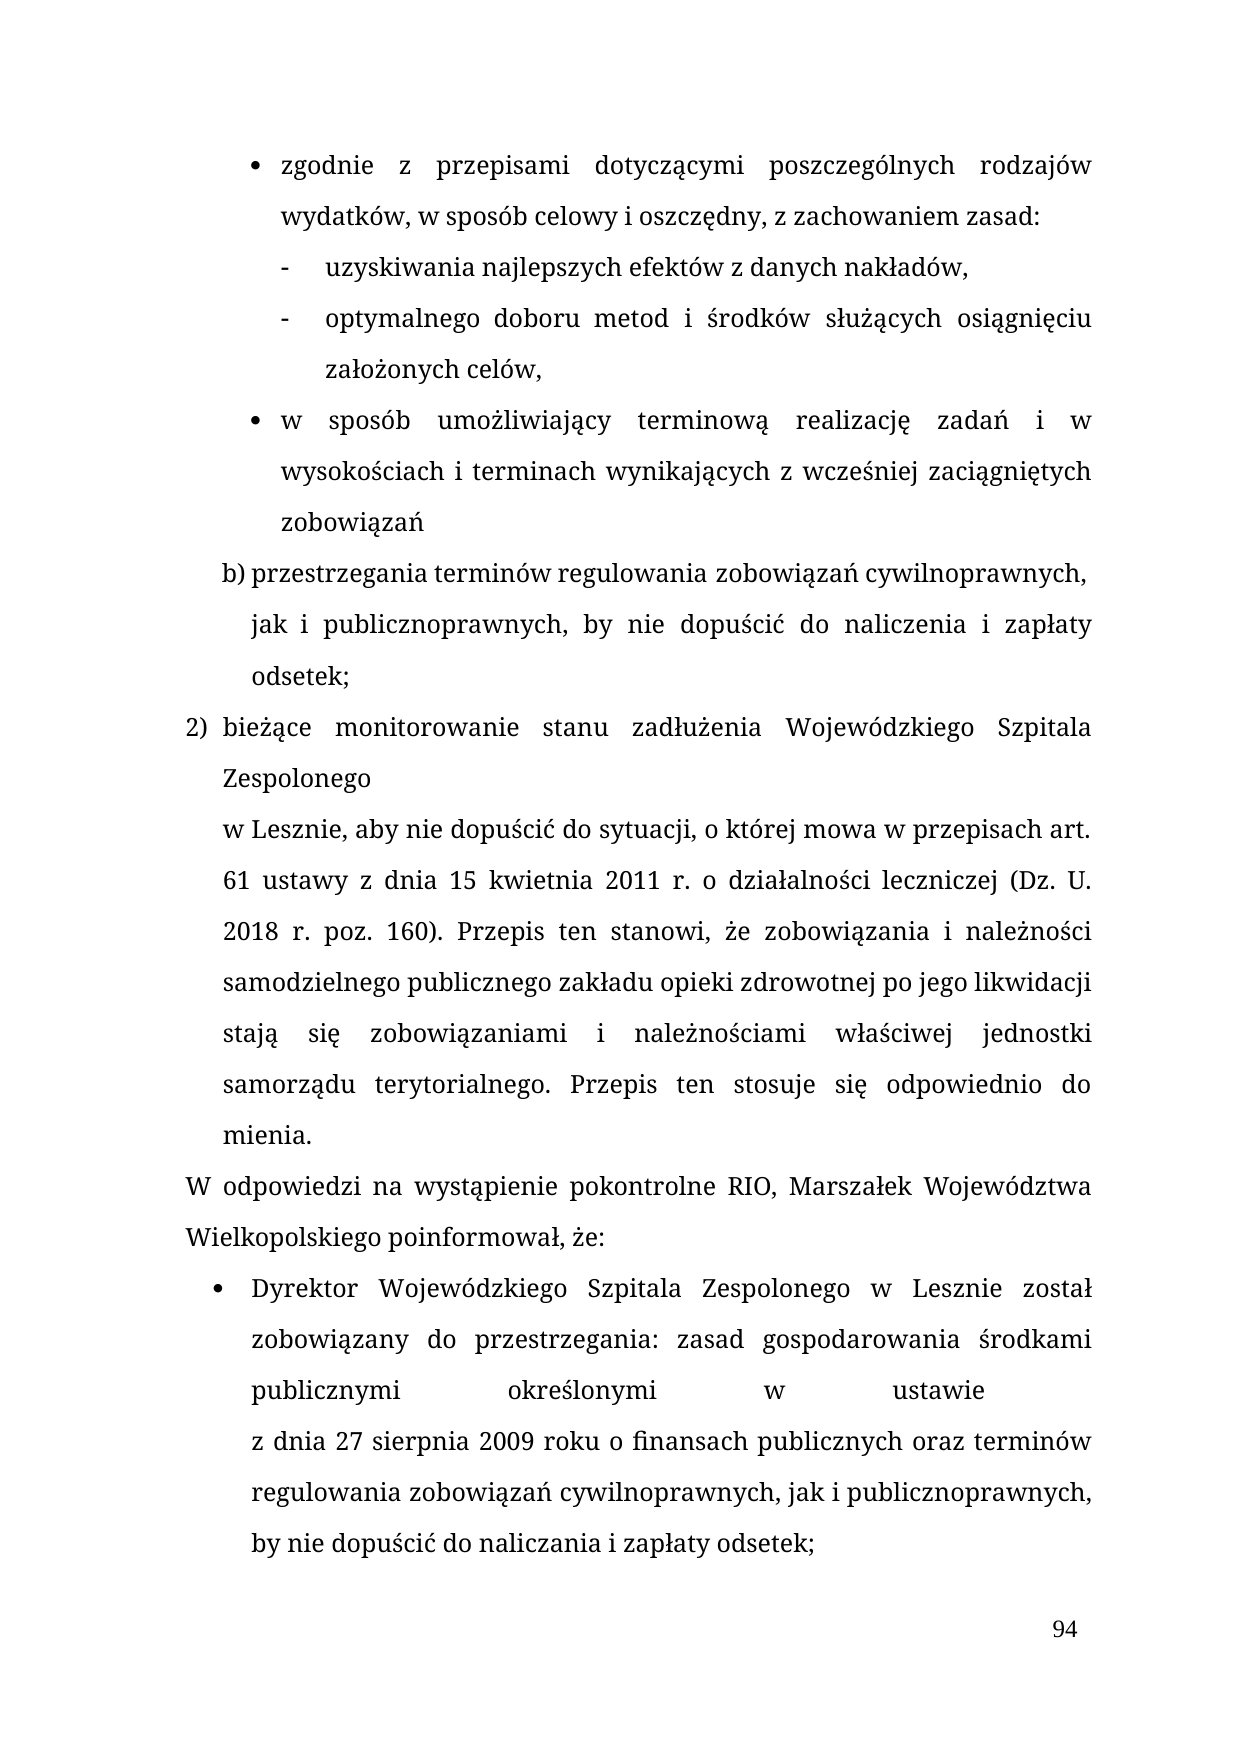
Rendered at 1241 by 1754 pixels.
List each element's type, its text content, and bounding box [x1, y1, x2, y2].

list optymalnego doboru metod i środków służących osiągnięciu założonych celów, [281, 301, 1092, 386]
list przestrzegania terminów regulowania zobowiązań cywilnoprawnych, jak i publicznoprawnych, by nie dopuścić do naliczenia i zapłaty odsetek; [222, 556, 1092, 692]
list w sposób umożliwiający terminową realizację zadań i w wysokościach i terminach wynikających z wcześniej zaciągniętych zobowiązań [251, 403, 1092, 539]
list bieżące monitorowanie stanu zadłużenia Wojewódzkiego Szpitala Zespolonego w Lesznie, aby nie dopuścić do sytuacji, o której mowa w przepisach art. 61 ustawy z dnia 15 kwietnia 2011 r. o działalności leczniczej (Dz. U. 2018 r. poz. 160). Przepis ten stanowi, że zobowiązania i należności samodzielnego publicznego zakładu opieki zdrowotnej po jego likwidacji stają się zobowiązaniami i należnościami właściwej jednostki samorządu terytorialnego. Przepis ten stosuje się odpowiednio do mienia. [185, 709, 1092, 1152]
list zgodnie z przepisami dotyczącymi poszczególnych rodzajów wydatków, w sposób celowy i oszczędny, z zachowaniem zasad: [251, 148, 1092, 233]
list uzyskiwania najlepszych efektów z danych nakładów, [281, 250, 1092, 284]
text W odpowiedzi na wystąpienie pokontrolne RIO, Marszałek Województwa Wielkopolskiego poinformował, że: [185, 1168, 1092, 1254]
list Dyrektor Wojewódzkiego Szpitala Zespolonego w Lesznie został zobowiązany do przestrzegania: zasad gospodarowania środkami publicznymi określonymi w ustawie z dnia 27 sierpnia 2009 roku o finansach publicznych oraz terminów regulowania zobowiązań cywilnoprawnych, jak i publicznoprawnych, by nie dopuścić do naliczania i zapłaty odsetek; [214, 1271, 1092, 1560]
